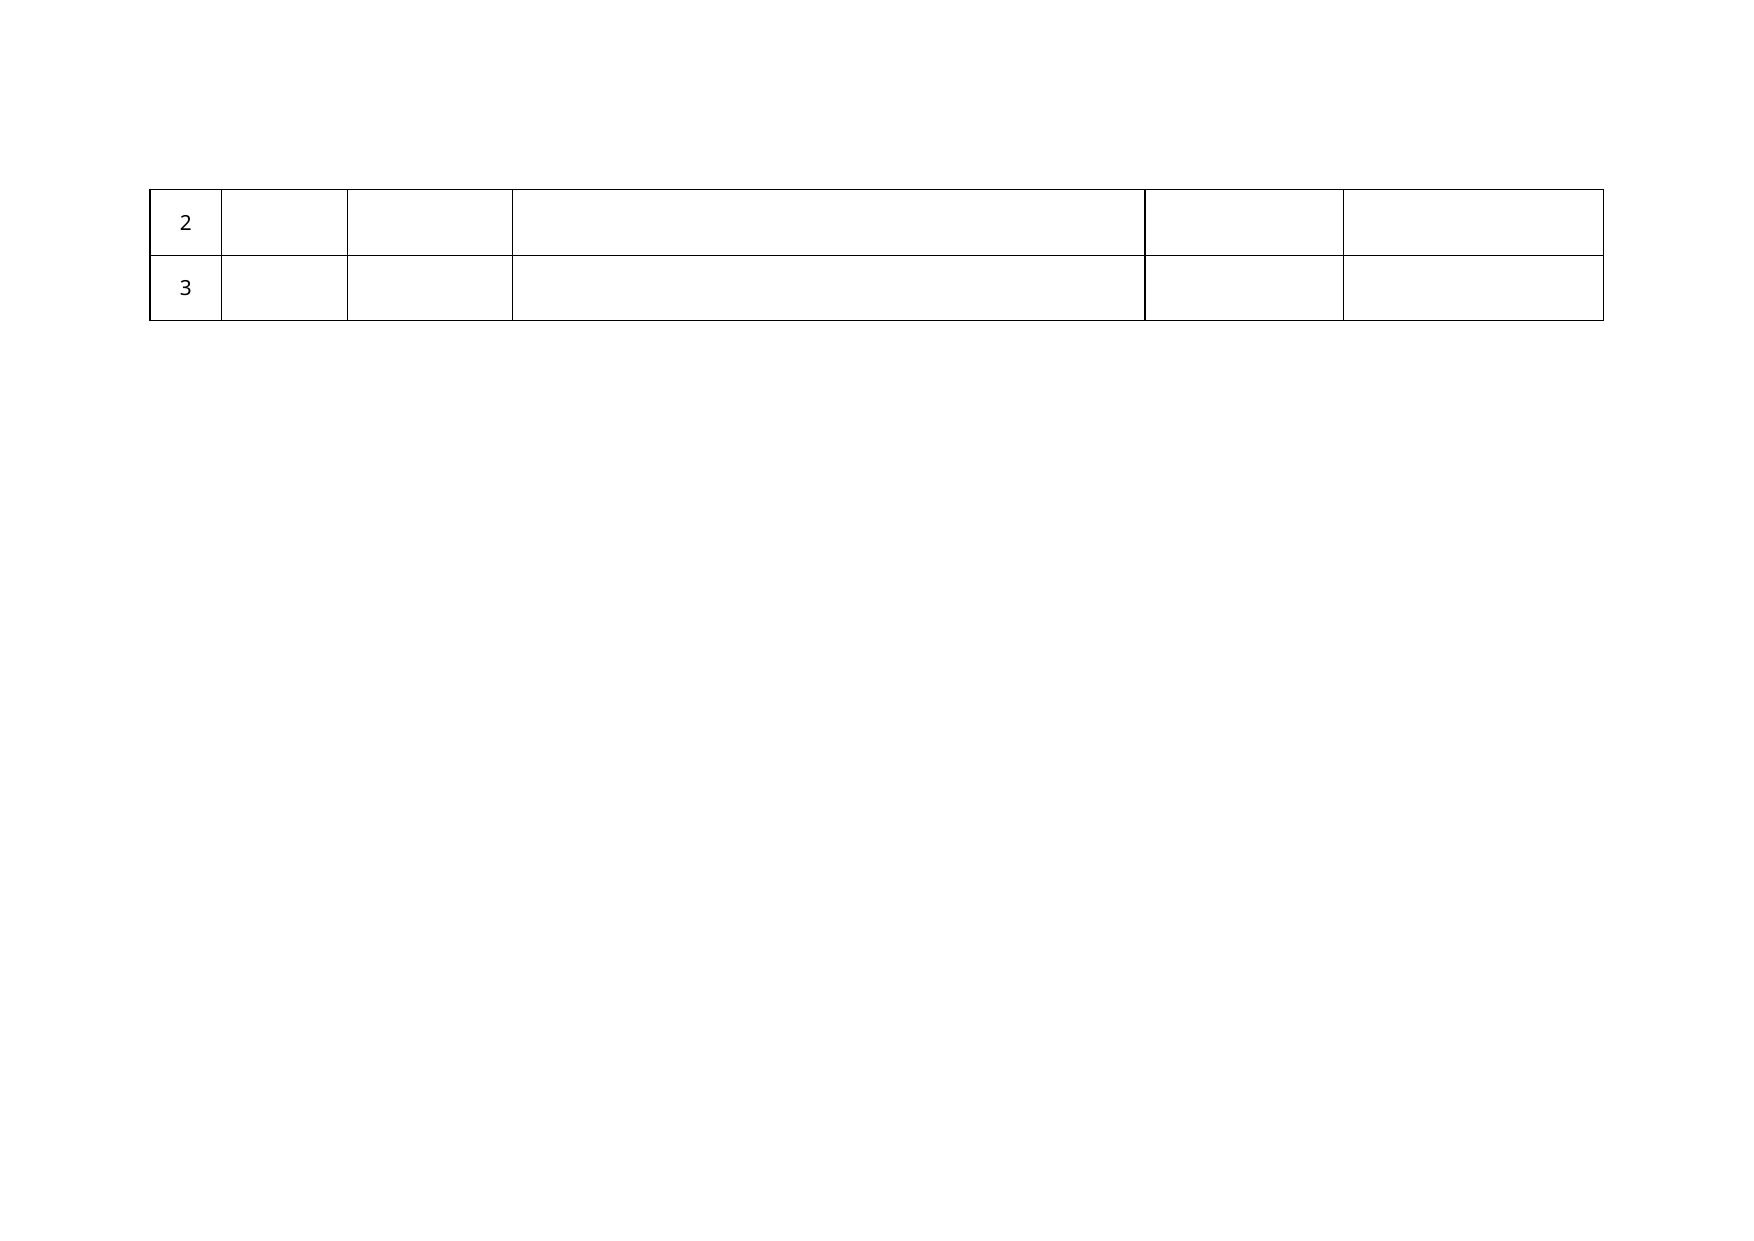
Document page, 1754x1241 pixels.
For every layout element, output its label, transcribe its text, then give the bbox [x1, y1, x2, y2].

table_cell [1344, 190, 1603, 254]
table_cell [348, 190, 512, 254]
table_cell [222, 256, 347, 320]
table_cell [1146, 190, 1343, 254]
table_cell 3 [151, 256, 221, 320]
table_cell [1344, 256, 1603, 320]
table_cell [222, 190, 347, 254]
table_cell [513, 190, 1144, 254]
table_cell [1146, 256, 1343, 320]
table_cell [513, 256, 1144, 320]
table_cell [348, 256, 512, 320]
table_cell 2 [151, 190, 221, 254]
